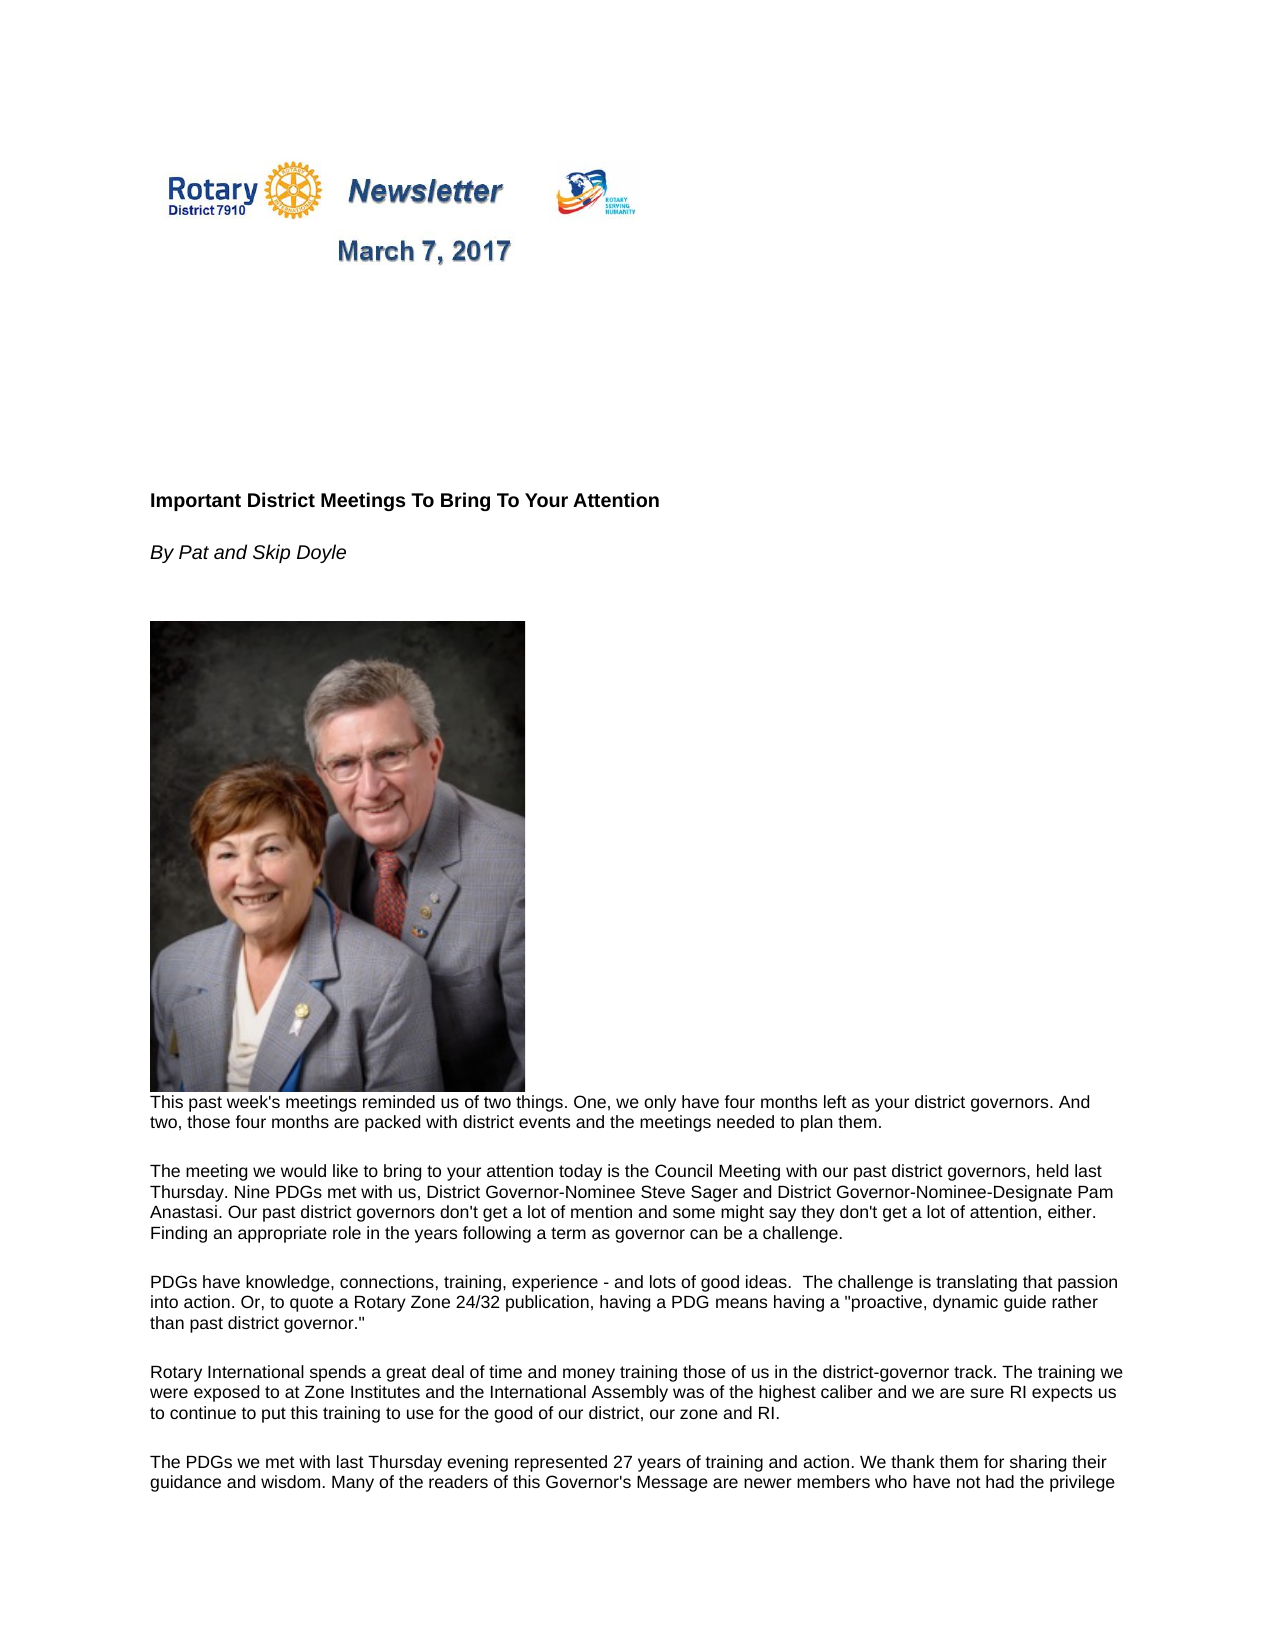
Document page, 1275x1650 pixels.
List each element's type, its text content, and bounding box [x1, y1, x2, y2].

text Important District Meetings To Bring To Your Attention [150, 489, 1125, 512]
text The meeting we would like to bring to your attention today is the Council Meeting with our past district governors, held last Thursday. Nine PDGs met with us, District Governor-Nominee Steve Sager and District Governor-Nominee-Designate Pam Anastasi. Our past district governors don't get a lot of mention and some might say they don't get a lot of attention, either. Finding an appropriate role in the years following a term as governor can be a challenge. [150, 1161, 1125, 1243]
text Rotary International spends a great deal of time and money training those of us in the district-governor track. The training we were exposed to at Zone Institutes and the International Assembly was of the highest caliber and we are sure RI expects us to continue to put this training to use for the good of our district, our zone and RI. [150, 1362, 1125, 1423]
text By Pat and Skip Doyle [150, 541, 1125, 564]
picture [150, 150, 697, 288]
picture [150, 621, 525, 1092]
text PDGs have knowledge, connections, training, experience - and lots of good ideas. The challenge is translating that passion into action. Or, to quote a Rotary Zone 24/32 publication, having a PDG means having a "proactive, dynamic guide rather than past district governor." [150, 1272, 1125, 1333]
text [150, 1452, 1125, 1492]
text This past week's meetings reminded us of two things. One, we only have four months left as your district governors. And two, those four months are packed with district events and the meetings needed to plan them. [150, 1092, 1125, 1132]
